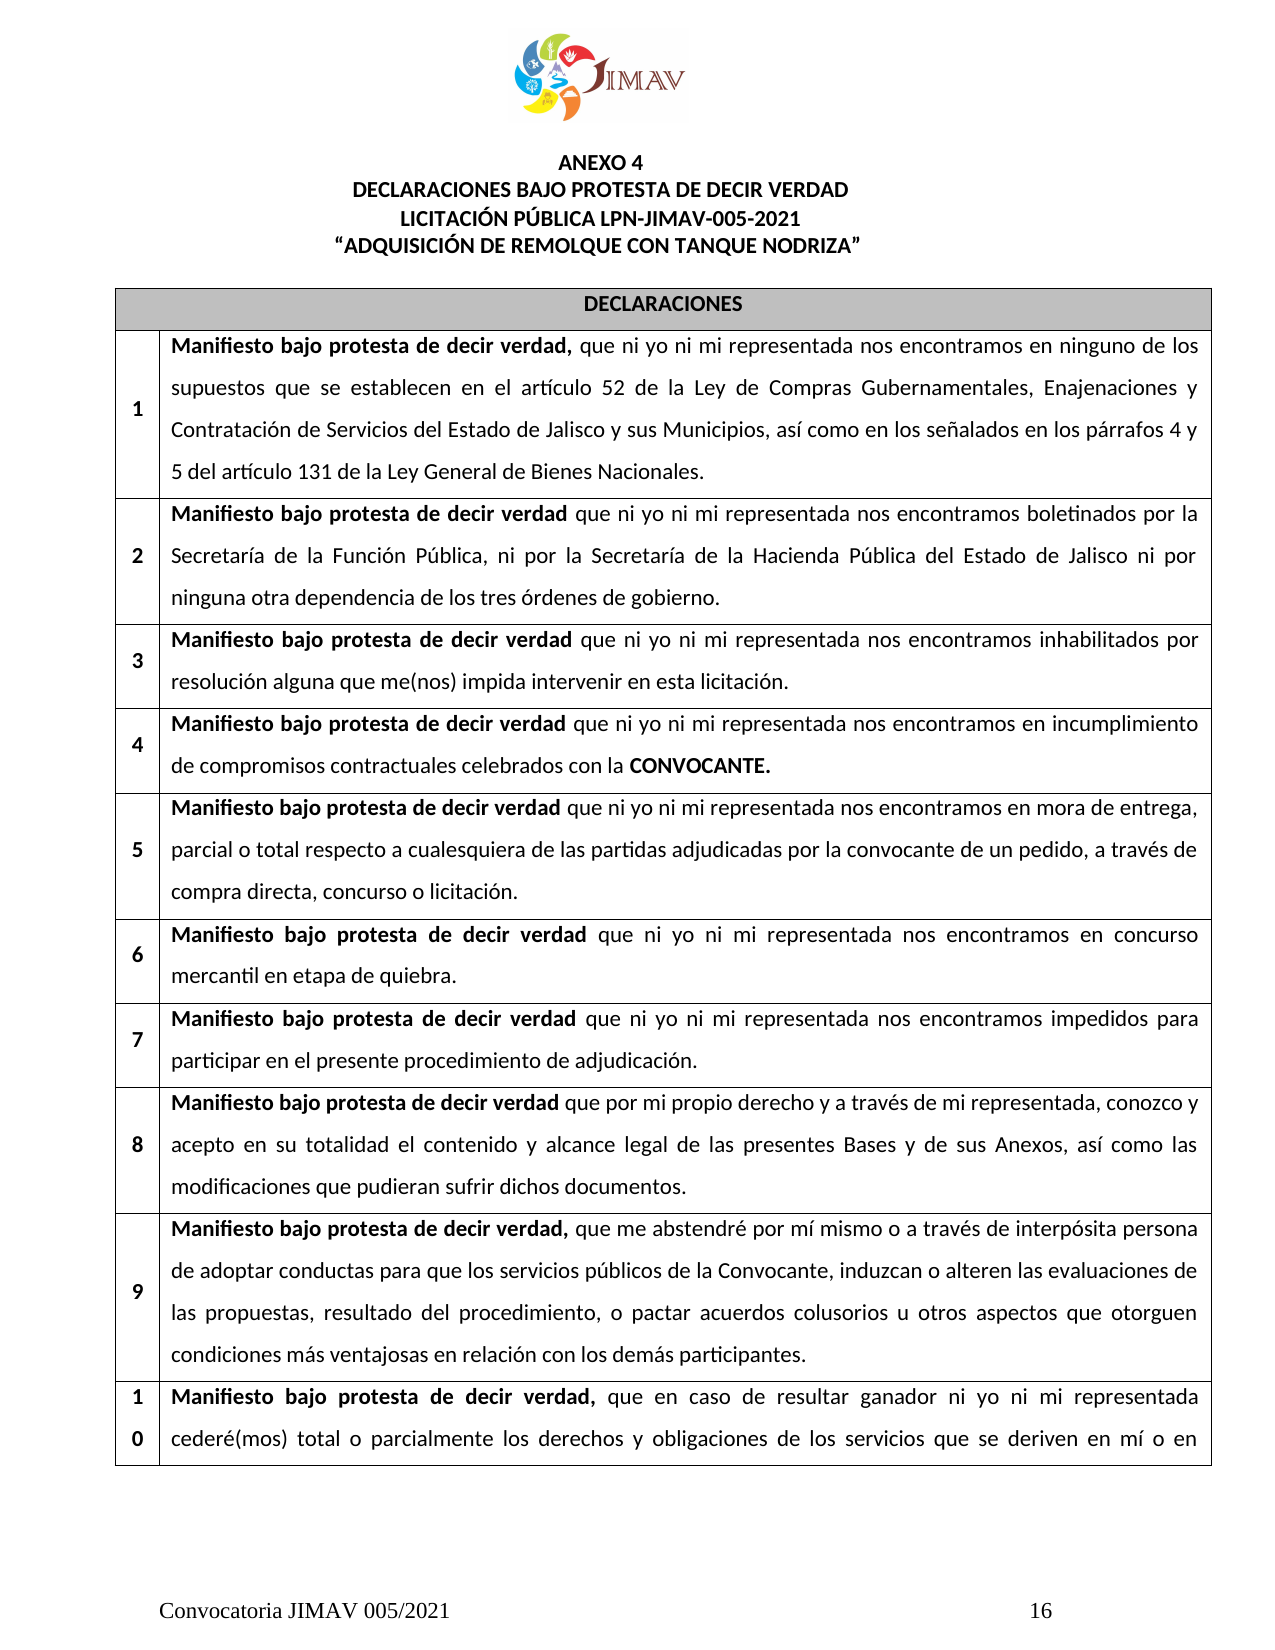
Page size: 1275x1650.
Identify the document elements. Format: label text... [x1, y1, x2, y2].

table_cell 3 [116, 625, 159, 708]
table_cell Manifiesto bajo protesta de decir verdad, que ni yo ni mi representada nos encontramos en ninguno de los supuestos que se establecen en el artículo 52 de la Ley de Compras Gubernamentales, Enajenaciones y Contratación de Servicios del Estado de Jalisco y sus Municipios, así como en los señalados en los párrafos 4 y 5 del artículo 131 de la Ley General de Bienes Nacionales. [160, 331, 1211, 498]
text DECLARACIONES BAJO PROTESTA DE DECIR VERDAD [103, 176, 1098, 204]
table_cell Manifiesto bajo protesta de decir verdad que ni yo ni mi representada nos encontramos en concurso mercantil en etapa de quiebra. [160, 920, 1211, 1003]
table_cell 9 [116, 1214, 159, 1381]
table_cell 5 [116, 794, 159, 919]
table_cell Manifiesto bajo protesta de decir verdad que ni yo ni mi representada nos encontramos boletinados por la Secretaría de la Función Pública, ni por la Secretaría de la Hacienda Pública del Estado de Jalisco ni por ninguna otra dependencia de los tres órdenes de gobierno. [160, 499, 1211, 624]
text “ADQUISICIÓN DE REMOLQUE CON TANQUE NODRIZA” [103, 232, 1092, 260]
table_cell 6 [116, 920, 159, 1003]
table_cell 2 [116, 499, 159, 624]
table_cell Manifiesto bajo protesta de decir verdad que ni yo ni mi representada nos encontramos inhabilitados por resolución alguna que me(nos) impida intervenir en esta licitación. [160, 625, 1211, 708]
table_header DECLARACIONES [116, 289, 1211, 330]
table_cell Manifiesto bajo protesta de decir verdad que ni yo ni mi representada nos encontramos en incumplimiento de compromisos contractuales celebrados con la CONVOCANTE. [160, 709, 1211, 792]
table_cell Manifiesto bajo protesta de decir verdad que por mi propio derecho y a través de mi representada, conozco y acepto en su totalidad el contenido y alcance legal de las presentes Bases y de sus Anexos, así como las modificaciones que pudieran sufrir dichos documentos. [160, 1088, 1211, 1213]
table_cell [160, 1382, 1211, 1465]
table_cell 10 [116, 1382, 159, 1465]
table_cell 4 [116, 709, 159, 792]
table_cell 8 [116, 1088, 159, 1213]
table_cell 1 [116, 331, 159, 498]
table_cell 7 [116, 1004, 159, 1087]
picture [507, 28, 689, 122]
table_cell Manifiesto bajo protesta de decir verdad, que me abstendré por mí mismo o a través de interpósita persona de adoptar conductas para que los servicios públicos de la Convocante, induzcan o alteren las evaluaciones de las propuestas, resultado del procedimiento, o pactar acuerdos colusorios u otros aspectos que otorguen condiciones más ventajosas en relación con los demás participantes. [160, 1214, 1211, 1381]
text ANEXO 4 [103, 148, 1098, 176]
table_cell Manifiesto bajo protesta de decir verdad que ni yo ni mi representada nos encontramos impedidos para participar en el presente procedimiento de adjudicación. [160, 1004, 1211, 1087]
text LICITACIÓN PÚBLICA LPN-JIMAV-005-2021 [103, 204, 1098, 232]
table_cell Manifiesto bajo protesta de decir verdad que ni yo ni mi representada nos encontramos en mora de entrega, parcial o total respecto a cualesquiera de las partidas adjudicadas por la convocante de un pedido, a través de compra directa, concurso o licitación. [160, 794, 1211, 919]
